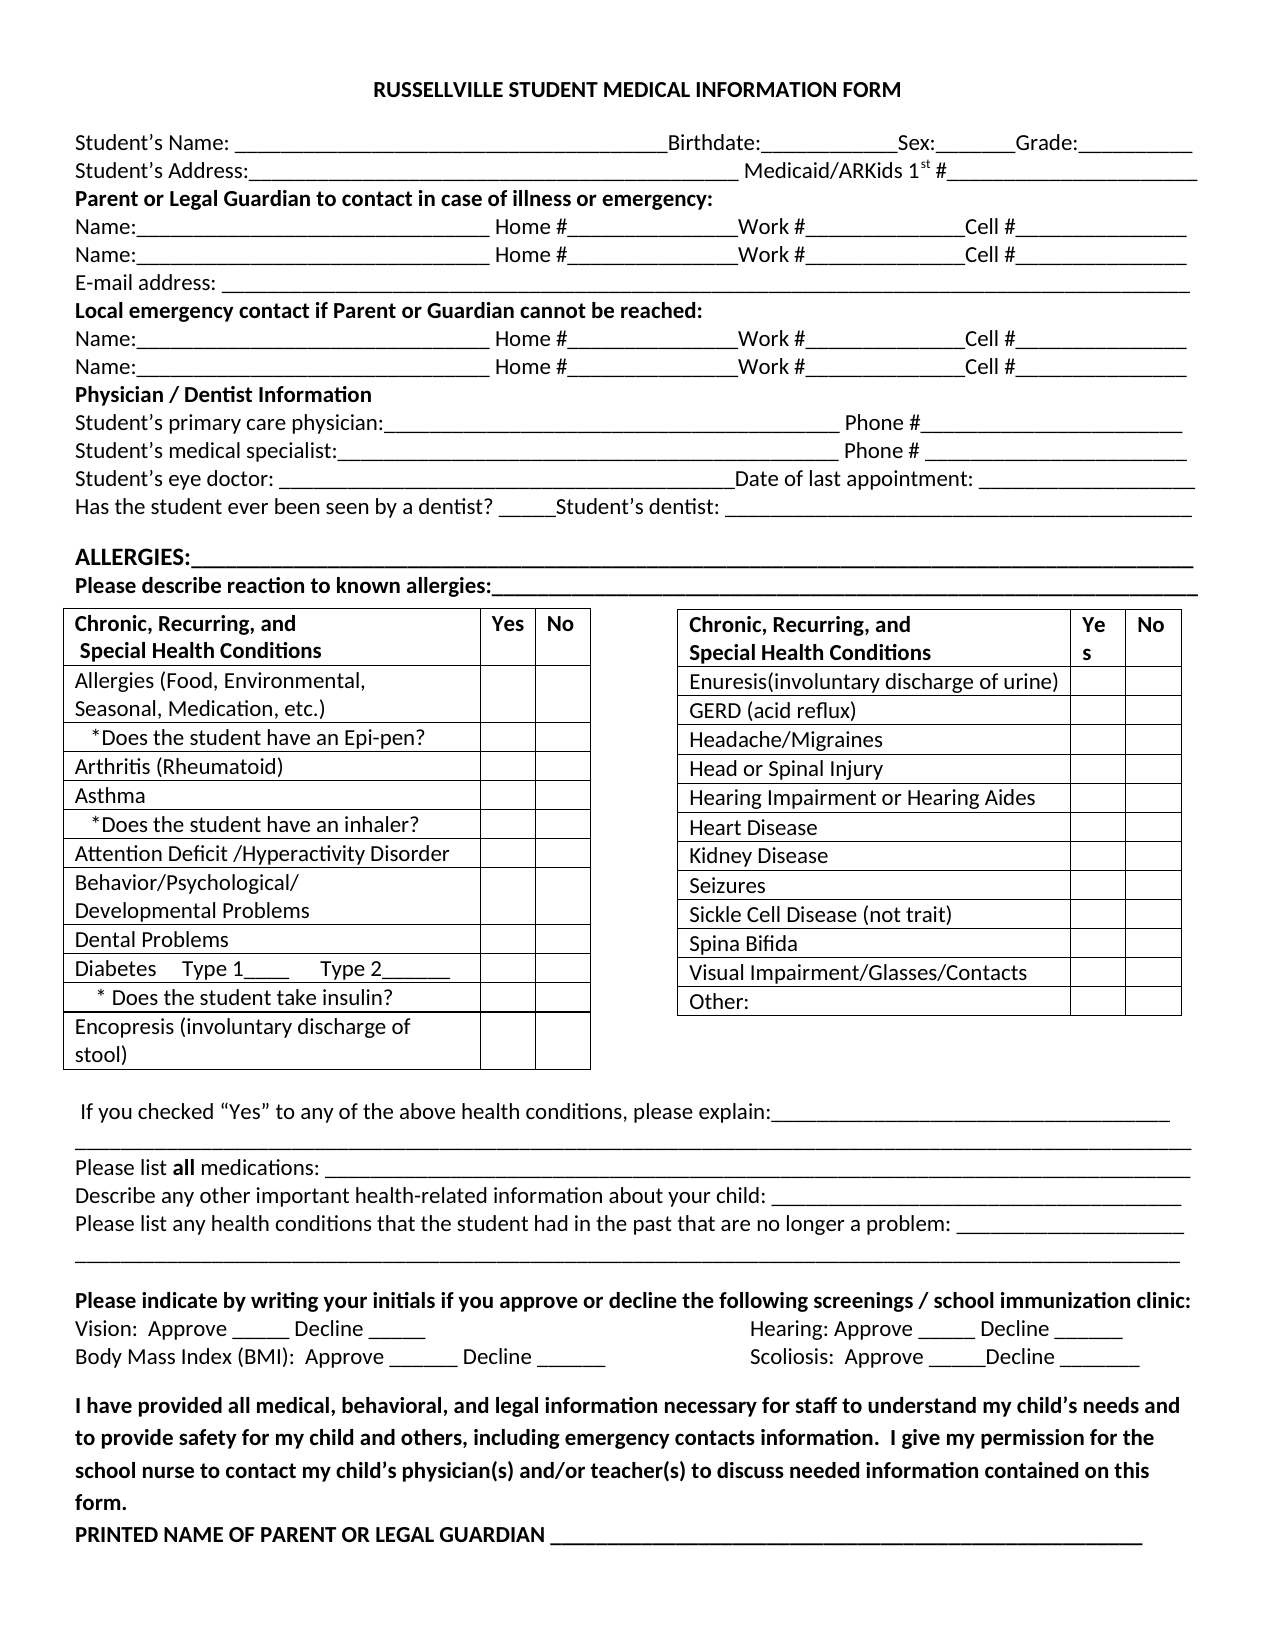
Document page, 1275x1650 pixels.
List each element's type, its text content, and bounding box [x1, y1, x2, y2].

table_header No [536, 609, 590, 665]
table_cell [1071, 784, 1125, 812]
table_cell [536, 868, 590, 924]
table_cell [481, 925, 535, 953]
text RUSSELLVILLE STUDENT MEDICAL INFORMATION FORM [75, 75, 1200, 103]
table_cell [1126, 958, 1181, 986]
table_header Yes [1071, 610, 1125, 666]
text E-mail address: _____________________________________________________________________________________ [75, 268, 1200, 296]
table_header Yes [481, 609, 535, 665]
table_cell Kidney Disease [678, 842, 1070, 870]
table_cell [1071, 725, 1125, 753]
table_cell [1126, 667, 1181, 695]
table_cell *Does the student have an inhaler? [64, 810, 480, 838]
table_cell [481, 954, 535, 982]
table_cell [536, 954, 590, 982]
table_cell Attention Deficit /Hyperactivity Disorder [64, 839, 480, 867]
table_cell Other: [678, 987, 1070, 1015]
table_cell Headache/Migraines [678, 725, 1070, 753]
table_cell Allergies (Food, Environmental, Seasonal, Medication, etc.) [64, 666, 480, 722]
table_cell [1071, 900, 1125, 928]
table_cell [536, 1013, 590, 1068]
table_cell [1071, 755, 1125, 782]
table_cell [1071, 813, 1125, 841]
table_cell [1126, 900, 1181, 928]
table_cell [536, 752, 590, 780]
table_cell Behavior/Psychological/ Developmental Problems [64, 868, 480, 924]
table_cell Heart Disease [678, 813, 1070, 841]
table_cell [481, 839, 535, 867]
table_cell [1126, 784, 1181, 812]
table_cell [1126, 813, 1181, 841]
table_cell Encopresis (involuntary discharge of stool) [64, 1013, 480, 1068]
table_cell [481, 810, 535, 838]
table_cell [481, 752, 535, 780]
table_cell Dental Problems [64, 925, 480, 953]
table_cell Seizures [678, 871, 1070, 899]
text If you checked “Yes” to any of the above health conditions, please explain:___________________________________ __________________________________________________________________________________________________ Please list all medications: ____________________________________________________________________________ Describe any other important health-related information about your child: ____________________________________ Please list any health conditions that the student had in the past that are no longer a problem: ____________________ _________________________________________________________________________________________________ [75, 1097, 1200, 1266]
table_cell [536, 839, 590, 867]
table_cell [1071, 958, 1125, 986]
table_cell [1126, 755, 1181, 782]
text Please describe reaction to known allergies:______________________________________________________________ [75, 572, 1200, 600]
table_cell [1071, 842, 1125, 870]
table_cell [481, 666, 535, 722]
table_cell [481, 723, 535, 751]
table_cell [1126, 725, 1181, 753]
text Please indicate by writing your initials if you approve or decline the following screenings / school immunization clinic: Vision: Approve _____ Decline _____ Hearing: Approve _____ Decline ______ Body Mass Index (BMI): Approve ______ Decline ______ Scoliosis: Approve _____Decline _______ [75, 1286, 1200, 1371]
table_header No [1126, 610, 1181, 666]
table_cell [1126, 929, 1181, 957]
table_cell [536, 983, 590, 1011]
table_cell [481, 781, 535, 809]
table_cell [536, 723, 590, 751]
table_cell Enuresis(involuntary discharge of urine) [678, 667, 1070, 695]
text ALLERGIES:________________________________________________________________________________________ [75, 541, 1200, 572]
table_cell [481, 868, 535, 924]
table_cell [481, 1013, 535, 1068]
table_cell Arthritis (Rheumatoid) [64, 752, 480, 780]
text Student’s Name: ______________________________________Birthdate:____________Sex:_______Grade:__________ Student’s Address:___________________________________________ Medicaid/ARKids 1st #______________________ Parent or Legal Guardian to contact in case of illness or emergency: Name:_______________________________ Home #_______________Work #______________Cell #_______________ Name:_______________________________ Home #_______________Work #______________Cell #_______________ [75, 128, 1200, 268]
table_cell Sickle Cell Disease (not trait) [678, 900, 1070, 928]
table_cell *Does the student have an Epi-pen? [64, 723, 480, 751]
table_cell [536, 810, 590, 838]
table_cell [1126, 842, 1181, 870]
table_cell Asthma [64, 781, 480, 809]
table_cell Diabetes Type 1____ Type 2______ [64, 954, 480, 982]
table_cell Spina Bifida [678, 929, 1070, 957]
table_cell [1071, 871, 1125, 899]
table_cell [481, 983, 535, 1011]
table_cell GERD (acid reflux) [678, 696, 1070, 724]
table_header Chronic, Recurring, and Special Health Conditions [678, 610, 1070, 666]
table_cell [1126, 987, 1181, 1015]
table_cell [1071, 696, 1125, 724]
text Local emergency contact if Parent or Guardian cannot be reached: Name:_______________________________ Home #_______________Work #______________Cell #_______________ Name:_______________________________ Home #_______________Work #______________Cell #_______________ Physician / Dentist Information Student’s primary care physician:________________________________________ Phone #_______________________ Student’s medical specialist:____________________________________________ Phone # _______________________ Student’s eye doctor: ________________________________________Date of last appointment: ___________________ Has the student ever been seen by a dentist? _____Student’s dentist: _________________________________________ [75, 296, 1200, 520]
table_cell * Does the student take insulin? [64, 983, 480, 1011]
table_cell [536, 666, 590, 722]
table_cell [1126, 696, 1181, 724]
table_cell [1071, 667, 1125, 695]
table_cell [1071, 987, 1125, 1015]
table_cell Hearing Impairment or Hearing Aides [678, 784, 1070, 812]
text I have provided all medical, behavioral, and legal information necessary for staff to understand my child’s needs and to provide safety for my child and others, including emergency contacts information. I give my permission for the school nurse to contact my child’s physician(s) and/or teacher(s) to discuss needed information contained on this form. PRINTED NAME OF PARENT OR LEGAL GUARDIAN ____________________________________________________ [75, 1391, 1200, 1548]
table_cell [536, 925, 590, 953]
table_cell Visual Impairment/Glasses/Contacts [678, 958, 1070, 986]
table_header Chronic, Recurring, and Special Health Conditions [64, 609, 480, 665]
table_cell [1126, 871, 1181, 899]
table_cell [1071, 929, 1125, 957]
table_cell Head or Spinal Injury [678, 755, 1070, 782]
table_cell [536, 781, 590, 809]
